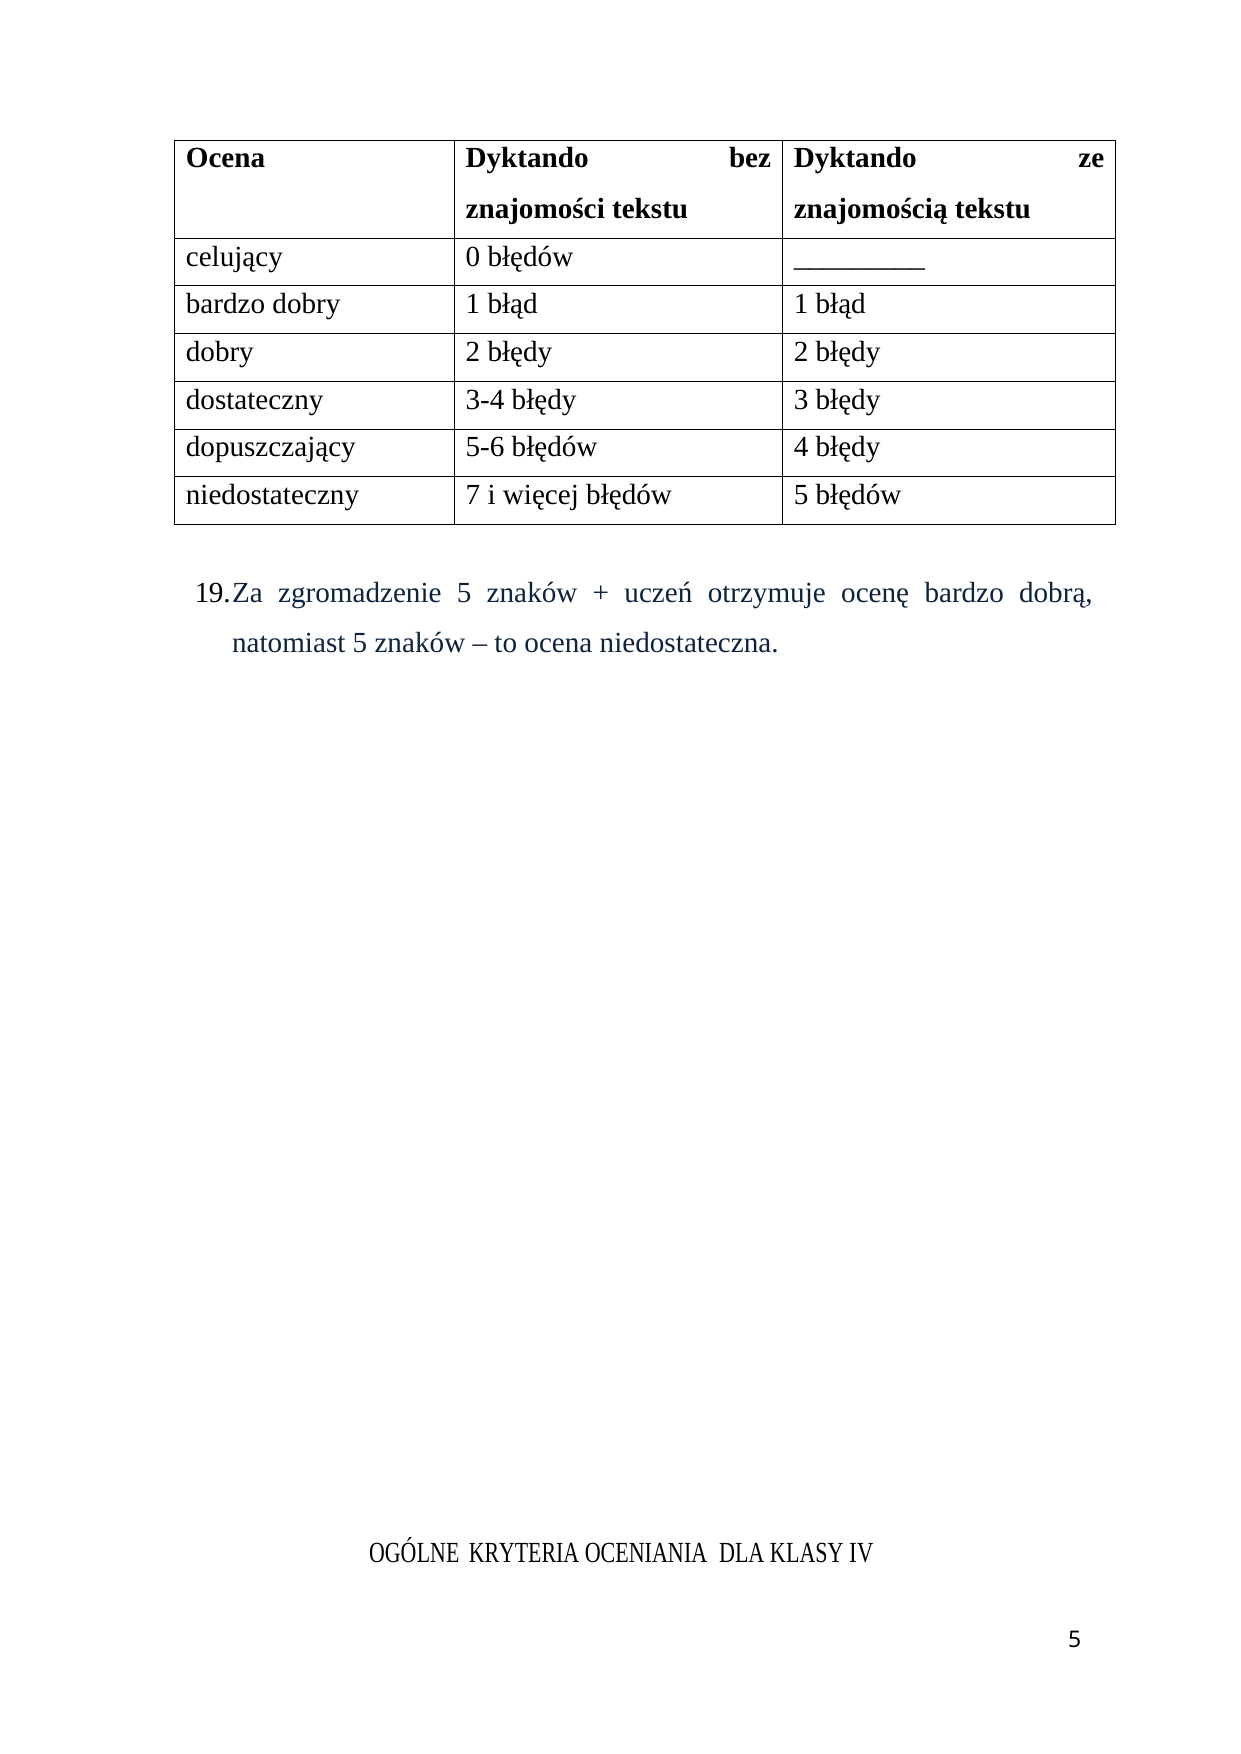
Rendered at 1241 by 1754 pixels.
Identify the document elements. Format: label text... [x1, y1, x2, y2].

table_cell 1 błąd [783, 286, 1115, 333]
table_cell bardzo dobry [175, 286, 454, 333]
table_cell dobry [175, 334, 454, 381]
table_cell 1 błąd [455, 286, 782, 333]
table_cell 3-4 błędy [455, 382, 782, 428]
table_cell 3 błędy [783, 382, 1115, 428]
table_cell 2 błędy [455, 334, 782, 381]
table_cell dopuszczający [175, 430, 454, 476]
table_cell 5-6 błędów [455, 430, 782, 476]
table_cell 4 błędy [783, 430, 1115, 476]
table_header Dyktando bez znajomości tekstu [455, 141, 782, 238]
table_header Ocena [175, 141, 454, 238]
table_cell niedostateczny [175, 477, 454, 524]
table_cell dostateczny [175, 382, 454, 428]
table_cell 7 i więcej błędów [455, 477, 782, 524]
table_cell 2 błędy [783, 334, 1115, 381]
table_cell 0 błędów [455, 239, 782, 285]
table_cell 5 błędów [783, 477, 1115, 524]
table_cell celujący [175, 239, 454, 285]
text OGÓLNE KRYTERIA OCENIANIA DLA KLASY IV [314, 1536, 928, 1569]
table_cell _________ [783, 239, 1115, 285]
list Za zgromadzenie 5 znaków + uczeń otrzymuje ocenę bardzo dobrą, natomiast 5 znaków – to ocena niedostateczna. [194, 575, 1093, 659]
table_header Dyktando ze znajomością tekstu [783, 141, 1115, 238]
